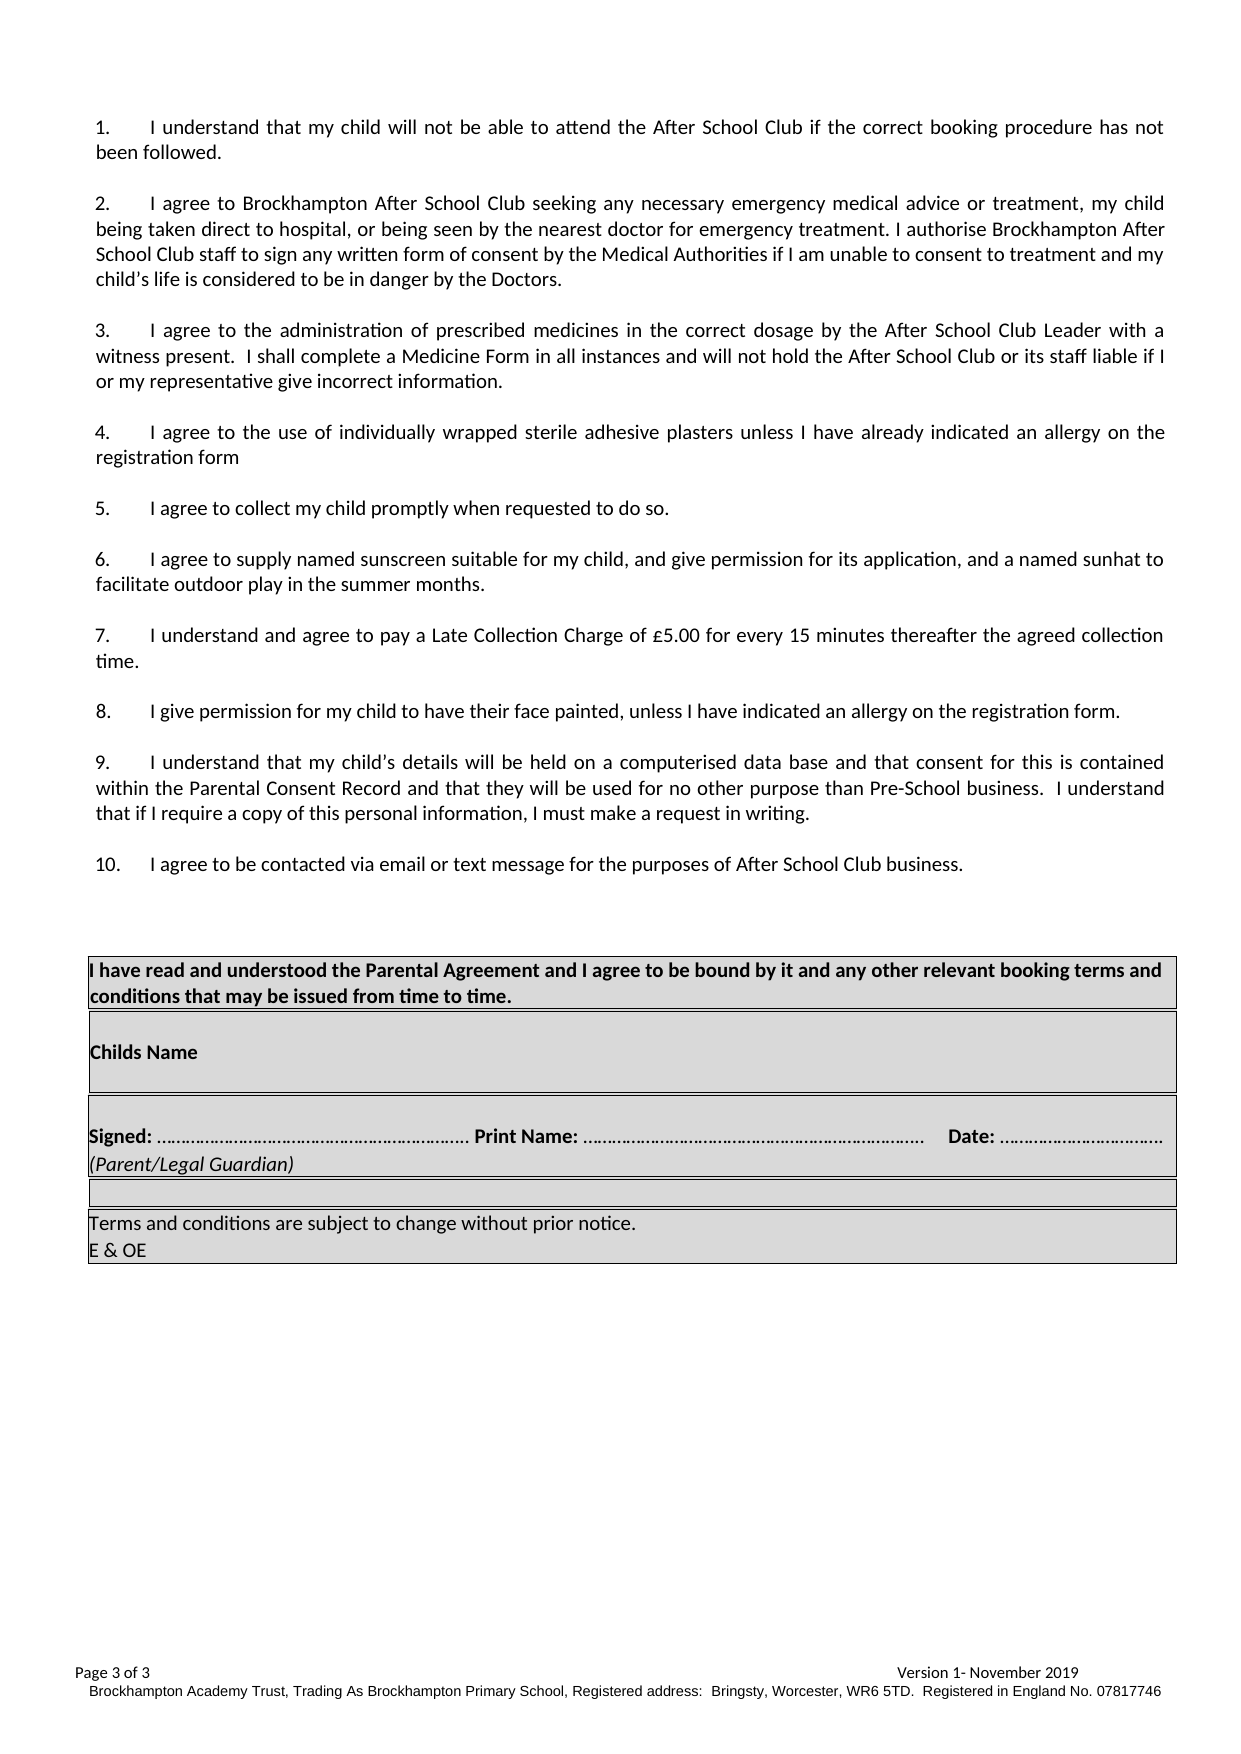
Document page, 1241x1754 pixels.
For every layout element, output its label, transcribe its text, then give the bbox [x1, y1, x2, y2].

text Childs Name [90, 1038, 1176, 1064]
list I agree to supply named sunscreen suitable for my child, and give permission for its application, and a named sunhat to facilitate outdoor play in the summer months. [94, 546, 1167, 597]
list I agree to be contacted via email or text message for the purposes of After School Club business. [94, 851, 1167, 877]
list I understand that my child will not be able to attend the After School Club if the correct booking procedure has not been followed. [94, 114, 1167, 165]
list I agree to the use of individually wrapped sterile adhesive plasters unless I have already indicated an allergy on the registration form [94, 419, 1167, 470]
text Terms and conditions are subject to change without prior notice. [89, 1210, 1176, 1235]
list I agree to collect my child promptly when requested to do so. [94, 495, 1167, 521]
list I understand and agree to pay a Late Collection Charge of £5.00 for every 15 minutes thereafter the agreed collection time. [94, 622, 1167, 673]
text E & OE [89, 1236, 1176, 1263]
list I understand that my child’s details will be held on a computerised data base and that consent for this is contained within the Parental Consent Record and that they will be used for no other purpose than Pre-School business. I understand that if I require a copy of this personal information, I must make a request in writing. [94, 749, 1167, 826]
text I have read and understood the Parental Agreement and I agree to be bound by it and any other relevant booking terms and conditions that may be issued from time to time. [89, 957, 1176, 1008]
list I agree to Brockhampton After School Club seeking any necessary emergency medical advice or treatment, my child being taken direct to hospital, or being seen by the nearest doctor for emergency treatment. I authorise Brockhampton After School Club staff to sign any written form of consent by the Medical Authorities if I am unable to consent to treatment and my child’s life is considered to be in danger by the Doctors. [94, 190, 1167, 292]
list I give permission for my child to have their face painted, unless I have indicated an allergy on the registration form. [96, 699, 1176, 724]
text (Parent/Legal Guardian) [89, 1150, 1176, 1176]
list I agree to the administration of prescribed medicines in the correct dosage by the After School Club Leader with a witness present. I shall complete a Medicine Form in all instances and will not hold the After School Club or its staff liable if I or my representative give incorrect information. [94, 317, 1167, 394]
text Signed: ……………………………………………………….. Print Name: …………………………………………………………….. Date: ……………………………. [89, 1122, 1176, 1149]
